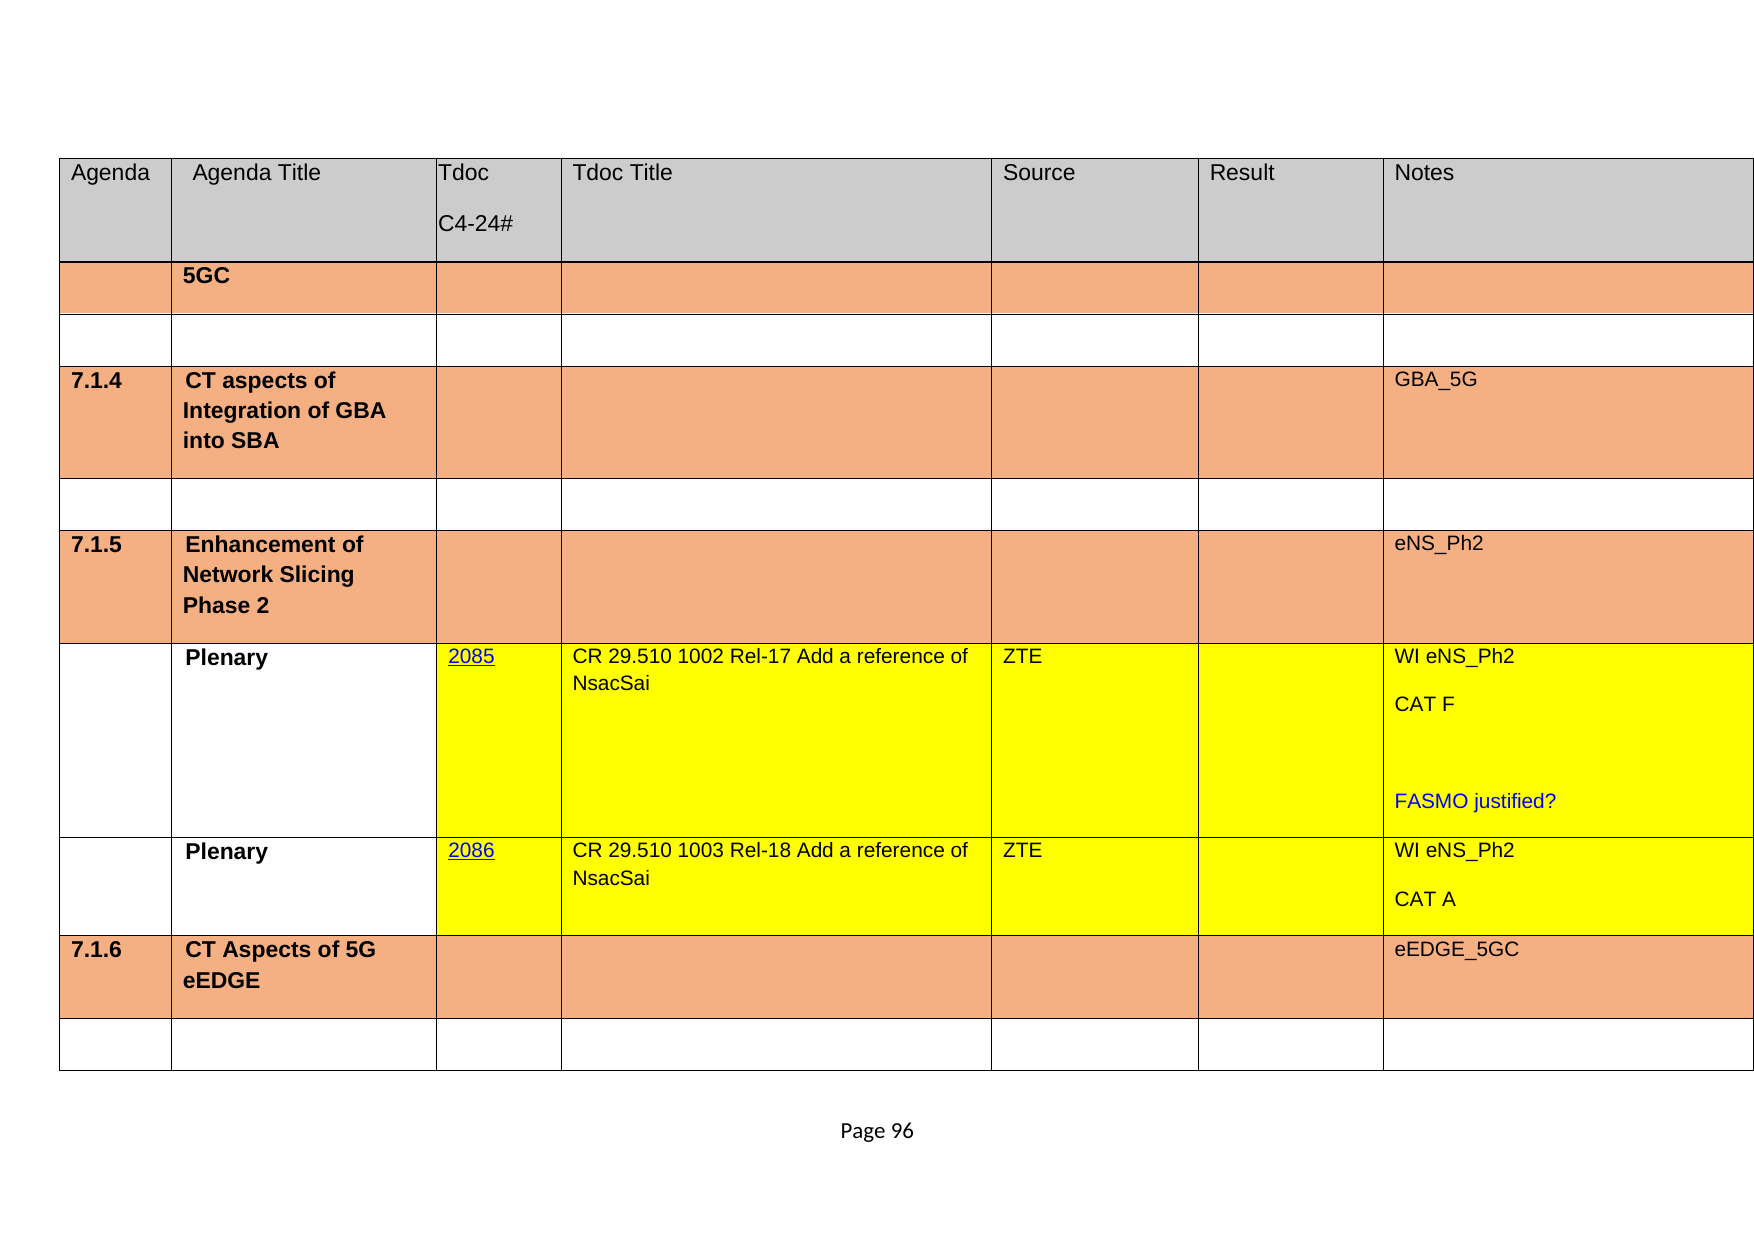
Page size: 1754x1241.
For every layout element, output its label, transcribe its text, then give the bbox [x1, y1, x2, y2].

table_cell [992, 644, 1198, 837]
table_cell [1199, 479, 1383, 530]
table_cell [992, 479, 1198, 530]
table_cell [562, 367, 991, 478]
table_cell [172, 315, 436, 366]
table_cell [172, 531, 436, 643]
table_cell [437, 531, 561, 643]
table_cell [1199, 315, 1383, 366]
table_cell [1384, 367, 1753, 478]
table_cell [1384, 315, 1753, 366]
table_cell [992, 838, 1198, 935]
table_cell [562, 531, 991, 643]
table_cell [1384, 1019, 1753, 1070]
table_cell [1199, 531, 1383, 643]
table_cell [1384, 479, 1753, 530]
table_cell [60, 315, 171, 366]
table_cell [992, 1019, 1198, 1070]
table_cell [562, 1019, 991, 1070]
table_header Agenda Title [172, 159, 436, 261]
table_header Source [992, 159, 1198, 261]
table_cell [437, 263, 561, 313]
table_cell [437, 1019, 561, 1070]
table_header Tdoc C4-24# [437, 159, 561, 261]
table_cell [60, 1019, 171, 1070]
table_header Tdoc Title [562, 159, 991, 261]
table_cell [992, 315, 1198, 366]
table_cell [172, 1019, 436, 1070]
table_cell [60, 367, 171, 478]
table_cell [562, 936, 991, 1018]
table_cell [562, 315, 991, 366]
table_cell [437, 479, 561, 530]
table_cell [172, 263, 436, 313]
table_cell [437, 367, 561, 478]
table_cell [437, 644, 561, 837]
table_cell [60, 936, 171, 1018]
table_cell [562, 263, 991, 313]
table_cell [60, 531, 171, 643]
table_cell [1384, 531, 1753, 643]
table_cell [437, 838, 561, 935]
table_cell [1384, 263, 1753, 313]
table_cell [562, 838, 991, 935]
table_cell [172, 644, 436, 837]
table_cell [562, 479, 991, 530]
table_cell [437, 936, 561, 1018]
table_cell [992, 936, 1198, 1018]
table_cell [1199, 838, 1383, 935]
table_header Notes [1384, 159, 1753, 261]
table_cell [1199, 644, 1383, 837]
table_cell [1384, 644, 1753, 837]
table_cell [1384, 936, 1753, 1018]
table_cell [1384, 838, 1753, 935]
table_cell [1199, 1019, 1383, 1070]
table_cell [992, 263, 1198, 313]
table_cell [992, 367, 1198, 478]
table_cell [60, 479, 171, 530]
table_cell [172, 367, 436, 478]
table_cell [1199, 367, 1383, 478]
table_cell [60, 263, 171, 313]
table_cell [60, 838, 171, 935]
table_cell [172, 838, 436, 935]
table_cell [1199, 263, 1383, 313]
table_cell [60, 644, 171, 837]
table_header Agenda [60, 159, 171, 261]
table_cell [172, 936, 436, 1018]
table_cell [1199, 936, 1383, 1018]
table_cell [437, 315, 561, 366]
table_header Result [1199, 159, 1383, 261]
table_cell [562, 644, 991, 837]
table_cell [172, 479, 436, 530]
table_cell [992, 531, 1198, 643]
